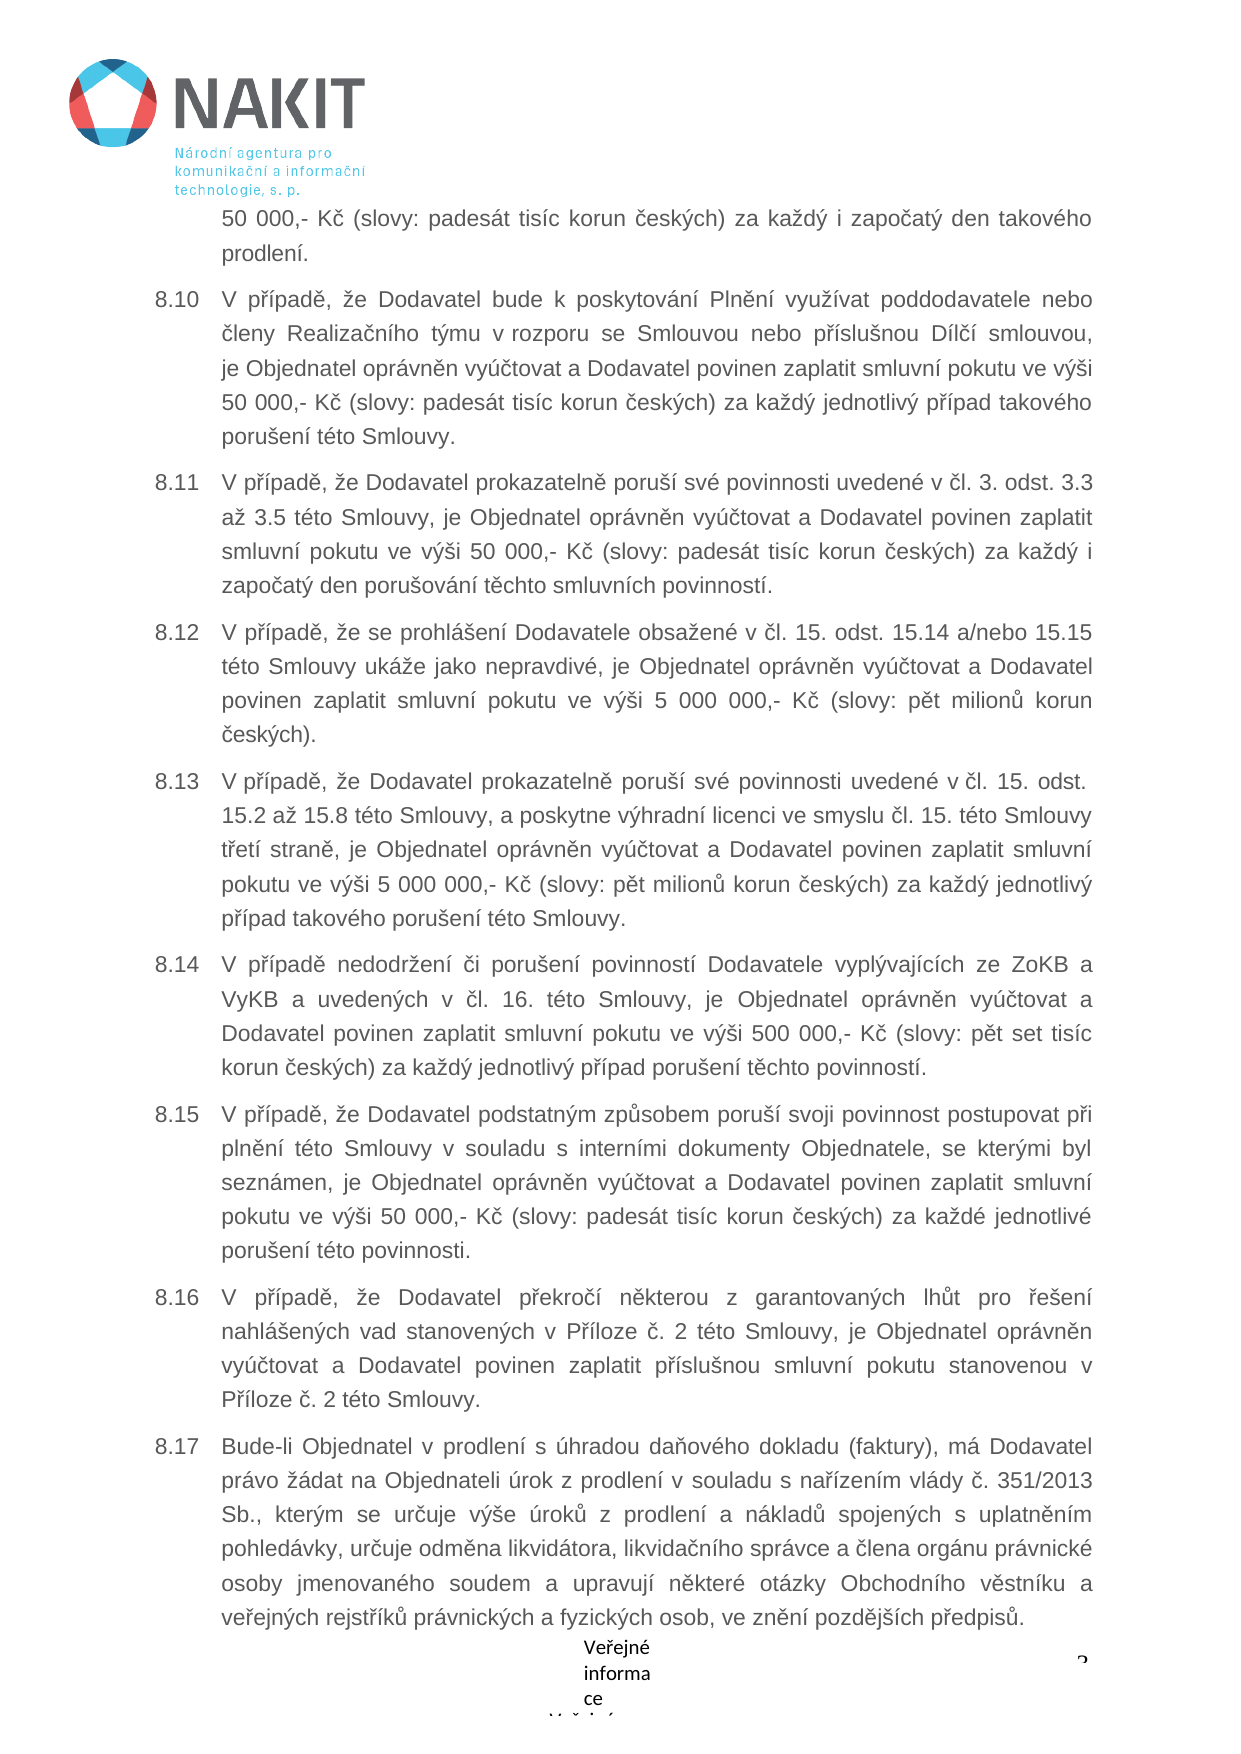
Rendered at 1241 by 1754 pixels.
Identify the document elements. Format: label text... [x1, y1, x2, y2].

picture [69, 59, 365, 197]
text 50 000,- Kč (slovy: padesát tisíc korun českých) za každý i započatý den takového prodlení. [221, 205, 1093, 266]
list V případě nedodržení či porušení povinností Dodavatele vyplývajících ze ZoKB a VyKB a uvedených v čl. 16. této Smlouvy, je Objednatel oprávněn vyúčtovat a Dodavatel povinen zaplatit smluvní pokutu ve výši 500 000,- Kč (slovy: pět set tisíc korun českých) za každý jednotlivý případ porušení těchto povinností. [154, 951, 1093, 1080]
list V případě, že Dodavatel prokazatelně poruší své povinnosti uvedené v čl. 3. odst. 3.3 až 3.5 této Smlouvy, je Objednatel oprávněn vyúčtovat a Dodavatel povinen zaplatit smluvní pokutu ve výši 50 000,- Kč (slovy: padesát tisíc korun českých) za každý i započatý den porušování těchto smluvních povinností. [154, 469, 1093, 598]
list V případě, že se prohlášení Dodavatele obsažené v čl. 15. odst. 15.14 a/nebo 15.15 této Smlouvy ukáže jako nepravdivé, je Objednatel oprávněn vyúčtovat a Dodavatel povinen zaplatit smluvní pokutu ve výši 5 000 000,- Kč (slovy: pět milionů korun českých). [154, 618, 1093, 747]
list V případě, že Dodavatel překročí některou z garantovaných lhůt pro řešení nahlášených vad stanovených v Příloze č. 2 této Smlouvy, je Objednatel oprávněn vyúčtovat a Dodavatel povinen zaplatit příslušnou smluvní pokutu stanovenou v Příloze č. 2 této Smlouvy. [154, 1284, 1093, 1413]
text 15.2 až 15.8 této Smlouvy, a poskytne výhradní licenci ve smyslu čl. 15. této Smlouvy třetí straně, je Objednatel oprávněn vyúčtovat a Dodavatel povinen zaplatit smluvní pokutu ve výši 5 000 000,- Kč (slovy: pět milionů korun českých) za každý jednotlivý případ takového porušení této Smlouvy. [221, 802, 1093, 931]
list V případě, že Dodavatel prokazatelně poruší své povinnosti uvedené v čl. 15. odst. [154, 768, 1209, 794]
list V případě, že Dodavatel bude k poskytování Plnění využívat poddodavatele nebo členy Realizačního týmu v rozporu se Smlouvou nebo příslušnou Dílčí smlouvou, je Objednatel oprávněn vyúčtovat a Dodavatel povinen zaplatit smluvní pokutu ve výši 50 000,- Kč (slovy: padesát tisíc korun českých) za každý jednotlivý případ takového porušení této Smlouvy. [154, 286, 1093, 449]
list Bude-li Objednatel v prodlení s úhradou daňového dokladu (faktury), má Dodavatel právo žádat na Objednateli úrok z prodlení v souladu s nařízením vlády č. 351/2013 Sb., kterým se určuje výše úroků z prodlení a nákladů spojených s uplatněním pohledávky, určuje odměna likvidátora, likvidačního správce a člena orgánu právnické osoby jmenovaného soudem a upravují některé otázky Obchodního věstníku a veřejných rejstříků právnických a fyzických osob, ve znění pozdějších předpisů. [154, 1433, 1093, 1630]
list V případě, že Dodavatel podstatným způsobem poruší svoji povinnost postupovat při plnění této Smlouvy v souladu s interními dokumenty Objednatele, se kterými byl seznámen, je Objednatel oprávněn vyúčtovat a Dodavatel povinen zaplatit smluvní pokutu ve výši 50 000,- Kč (slovy: padesát tisíc korun českých) za každé jednotlivé porušení této povinnosti. [154, 1101, 1093, 1263]
